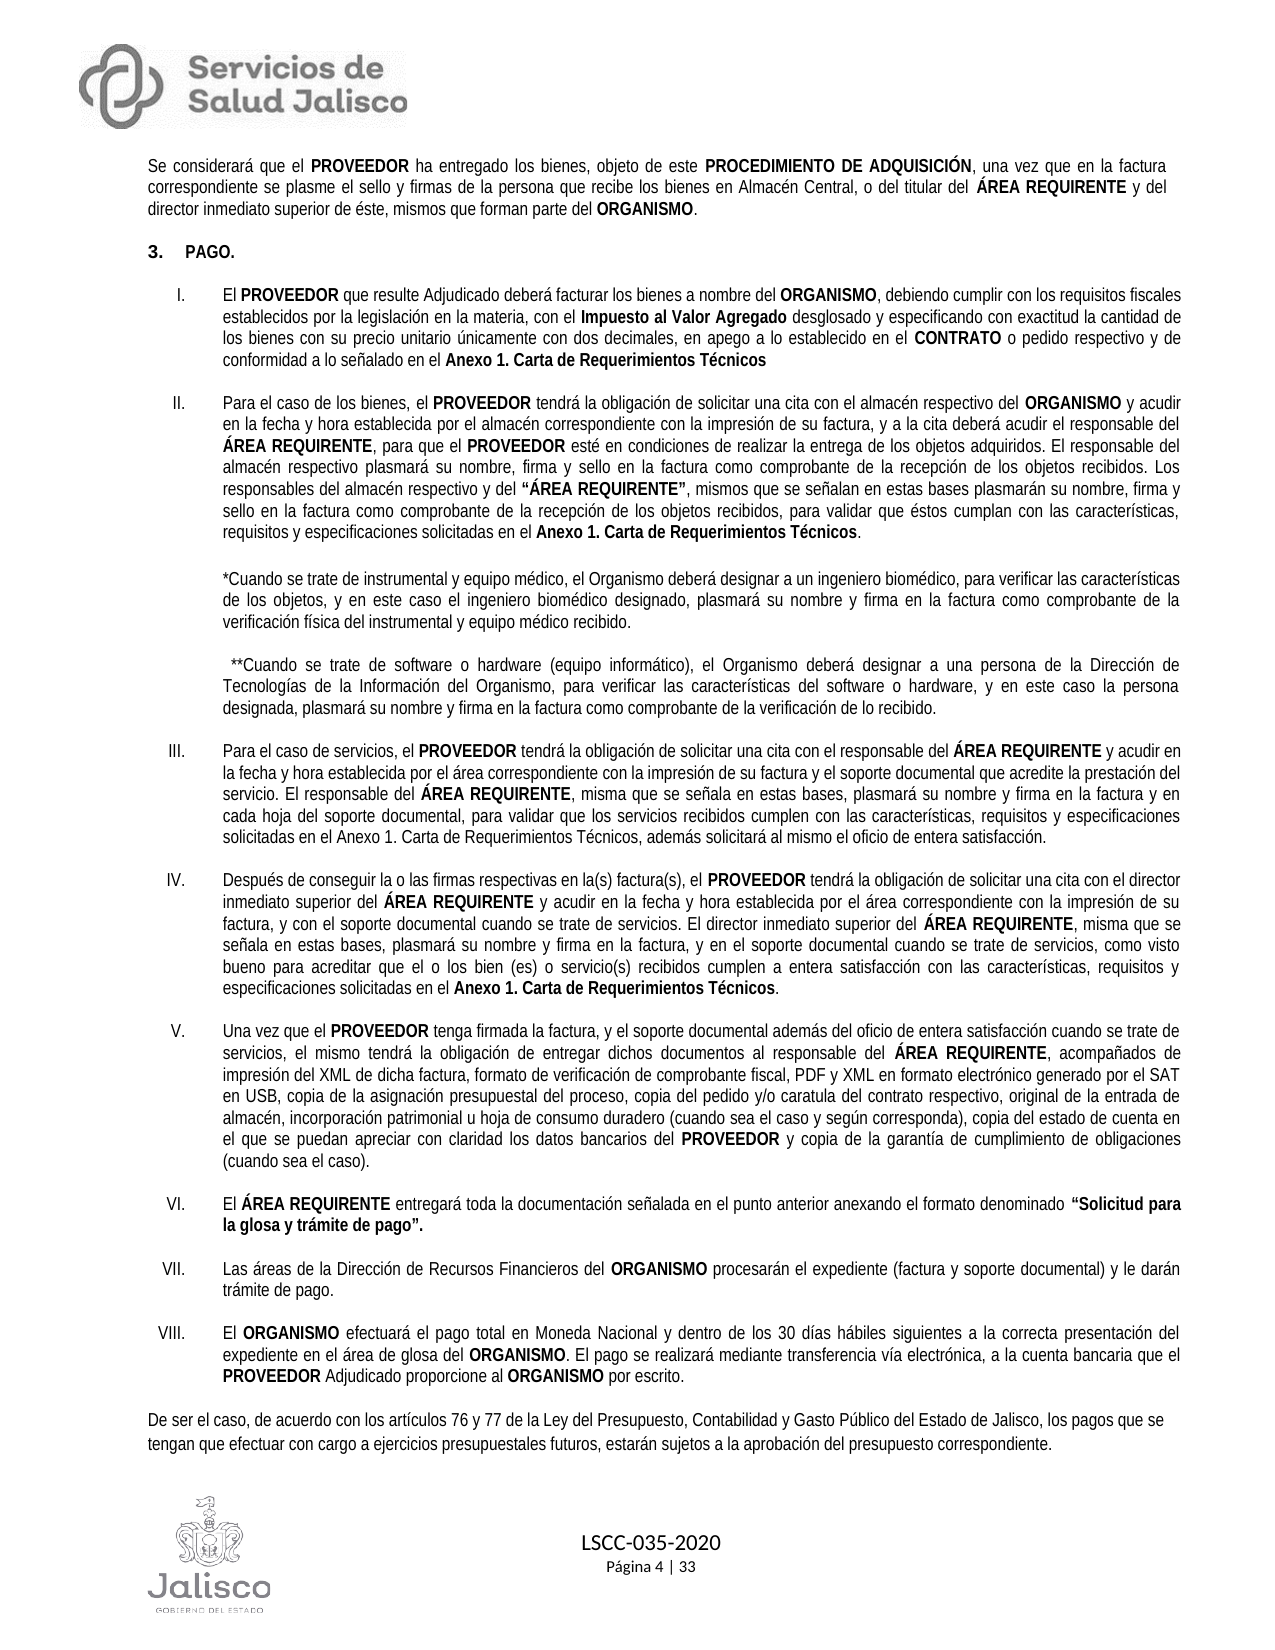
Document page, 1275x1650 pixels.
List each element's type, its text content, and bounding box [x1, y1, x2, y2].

list PAGO. [148, 241, 1167, 262]
text Se considerará que el PROVEEDOR ha entregado los bienes, objeto de este PROCEDIMIENTO DE ADQUISICIÓN, una vez que en la factura correspondiente se plasme el sello y firmas de la persona que recibe los bienes en Almacén Central, o del titular del ÁREA REQUIRENTE y del director inmediato superior de éste, mismos que forman parte del ORGANISMO. [148, 154, 1167, 219]
list Después de conseguir la o las firmas respectivas en la(s) factura(s), el PROVEEDOR tendrá la obligación de solicitar una cita con el director inmediato superior del ÁREA REQUIRENTE y acudir en la fecha y hora establecida por el área correspondiente con la impresión de su factura, y con el soporte documental cuando se trate de servicios. El director inmediato superior del ÁREA REQUIRENTE, misma que se señala en estas bases, plasmará su nombre y firma en la factura, y en el soporte documental cuando se trate de servicios, como visto bueno para acreditar que el o los bien (es) o servicio(s) recibidos cumplen a entera satisfacción con las características, requisitos y especificaciones solicitadas en el Anexo 1. Carta de Requerimientos Técnicos. [185, 869, 1181, 999]
list **Cuando se trate de software o hardware (equipo informático), el Organismo deberá designar a una persona de la Dirección de Tecnologías de la Información del Organismo, para verificar las características del software o hardware, y en este caso la persona designada, plasmará su nombre y firma en la factura como comprobante de la verificación de lo recibido. [223, 654, 1181, 718]
text De ser el caso, de acuerdo con los artículos 76 y 77 de la Ley del Presupuesto, Contabilidad y Gasto Público del Estado de Jalisco, los pagos que se tengan que efectuar con cargo a ejercicios presupuestales futuros, estarán sujetos a la aprobación del presupuesto correspondiente. [148, 1408, 1181, 1455]
list Las áreas de la Dirección de Recursos Financieros del ORGANISMO procesarán el expediente (factura y soporte documental) y le darán trámite de pago. [185, 1257, 1181, 1301]
picture [79, 44, 408, 129]
list Para el caso de servicios, el PROVEEDOR tendrá la obligación de solicitar una cita con el responsable del ÁREA REQUIRENTE y acudir en la fecha y hora establecida por el área correspondiente con la impresión de su factura y el soporte documental que acredite la prestación del servicio. El responsable del ÁREA REQUIRENTE, misma que se señala en estas bases, plasmará su nombre y firma en la factura y en cada hoja del soporte documental, para validar que los servicios recibidos cumplen con las características, requisitos y especificaciones solicitadas en el Anexo 1. Carta de Requerimientos Técnicos, además solicitará al mismo el oficio de entera satisfacción. [185, 740, 1181, 848]
list El PROVEEDOR que resulte Adjudicado deberá facturar los bienes a nombre del ORGANISMO, debiendo cumplir con los requisitos fiscales establecidos por la legislación en la materia, con el Impuesto al Valor Agregado desglosado y especificando con exactitud la cantidad de los bienes con su precio unitario únicamente con dos decimales, en apego a lo establecido en el CONTRATO o pedido respectivo y de conformidad a lo señalado en el Anexo 1. Carta de Requerimientos Técnicos [185, 284, 1181, 370]
list El ÁREA REQUIRENTE entregará toda la documentación señalada en el punto anterior anexando el formato denominado “Solicitud para la glosa y trámite de pago”. [185, 1193, 1181, 1236]
list El ORGANISMO efectuará el pago total en Moneda Nacional y dentro de los 30 días hábiles siguientes a la correcta presentación del expediente en el área de glosa del ORGANISMO. El pago se realizará mediante transferencia vía electrónica, a la cuenta bancaria que el PROVEEDOR Adjudicado proporcione al ORGANISMO por escrito. [185, 1322, 1181, 1387]
picture [147, 1496, 271, 1613]
list *Cuando se trate de instrumental y equipo médico, el Organismo deberá designar a un ingeniero biomédico, para verificar las características de los objetos, y en este caso el ingeniero biomédico designado, plasmará su nombre y firma en la factura como comprobante de la verificación física del instrumental y equipo médico recibido. [223, 567, 1181, 632]
list Para el caso de los bienes, el PROVEEDOR tendrá la obligación de solicitar una cita con el almacén respectivo del ORGANISMO y acudir en la fecha y hora establecida por el almacén correspondiente con la impresión de su factura, y a la cita deberá acudir el responsable del ÁREA REQUIRENTE, para que el PROVEEDOR esté en condiciones de realizar la entrega de los objetos adquiridos. El responsable del almacén respectivo plasmará su nombre, firma y sello en la factura como comprobante de la recepción de los objetos recibidos. Los responsables del almacén respectivo y del “ÁREA REQUIRENTE”, mismos que se señalan en estas bases plasmarán su nombre, firma y sello en la factura como comprobante de la recepción de los objetos recibidos, para validar que éstos cumplan con las características, requisitos y especificaciones solicitadas en el Anexo 1. Carta de Requerimientos Técnicos. [185, 392, 1181, 543]
list Una vez que el PROVEEDOR tenga firmada la factura, y el soporte documental además del oficio de entera satisfacción cuando se trate de servicios, el mismo tendrá la obligación de entregar dichos documentos al responsable del ÁREA REQUIRENTE, acompañados de impresión del XML de dicha factura, formato de verificación de comprobante fiscal, PDF y XML en formato electrónico generado por el SAT en USB, copia de la asignación presupuestal del proceso, copia del pedido y/o caratula del contrato respectivo, original de la entrada de almacén, incorporación patrimonial u hoja de consumo duradero (cuando sea el caso y según corresponda), copia del estado de cuenta en el que se puedan apreciar con claridad los datos bancarios del PROVEEDOR y copia de la garantía de cumplimiento de obligaciones (cuando sea el caso). [185, 1020, 1181, 1171]
